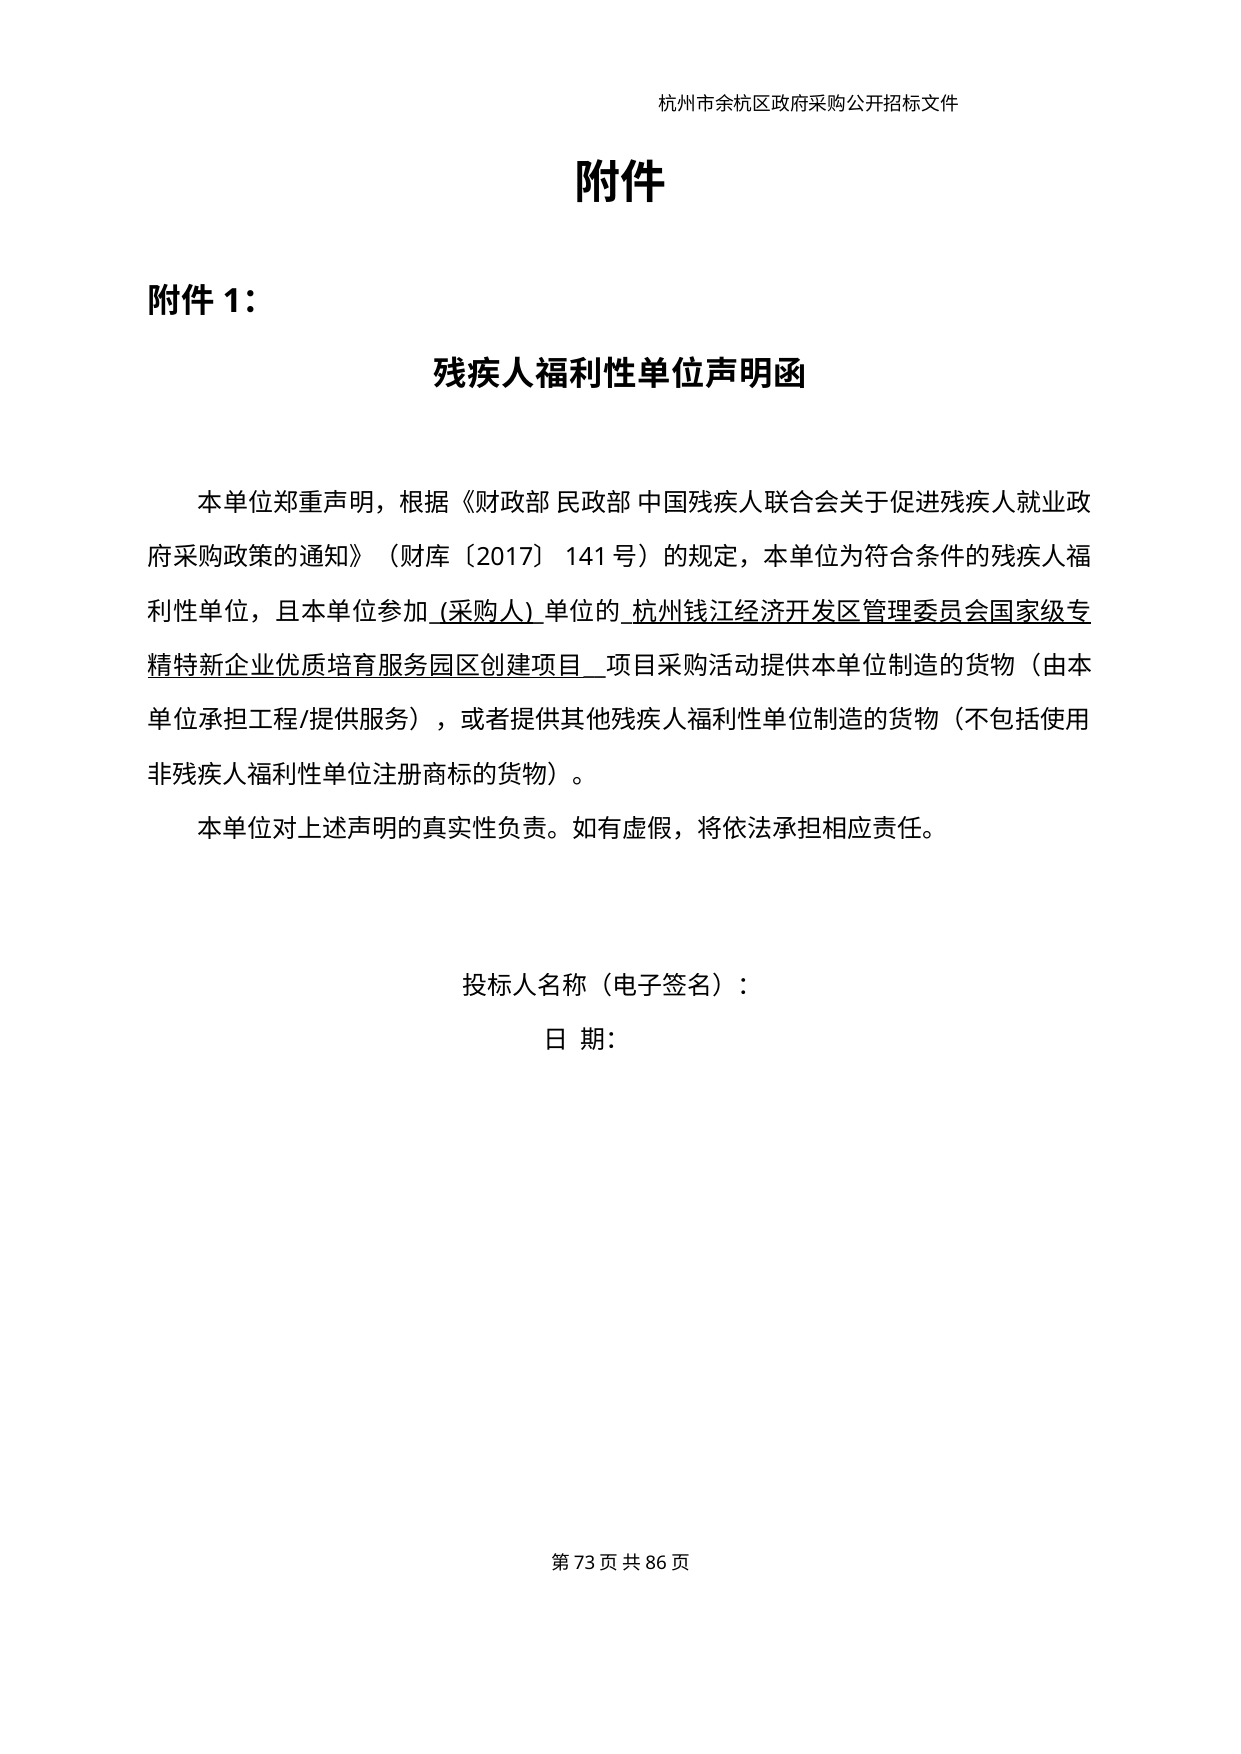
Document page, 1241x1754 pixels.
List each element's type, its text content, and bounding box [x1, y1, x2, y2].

text 附件1： [148, 274, 1092, 322]
text 投标人名称（电子签名）： [148, 965, 930, 1001]
subtitle 附件 [148, 145, 1092, 211]
text 本单位郑重声明，根据《财政部 民政部 中国残疾人联合会关于促进残疾人就业政府采购政策的通知》（财库〔2017〕 141号）的规定，本单位为符合条件的残疾人福利性单位，且本单位参加_(采购人)_单位的_杭州钱江经济开发区管理委员会国家级专精特新企业优质培育服务园区创建项目__项目采购活动提供本单位制造的货物（由本单位承担工程/提供服务），或者提供其他残疾人福利性单位制造的货物（不包括使用非残疾人福利性单位注册商标的货物）。 [148, 482, 1092, 791]
text 日 期： [148, 1019, 930, 1056]
text 本单位对上述声明的真实性负责。如有虚假，将依法承担相应责任。 [148, 809, 1092, 845]
text 残疾人福利性单位声明函 [148, 346, 1092, 394]
